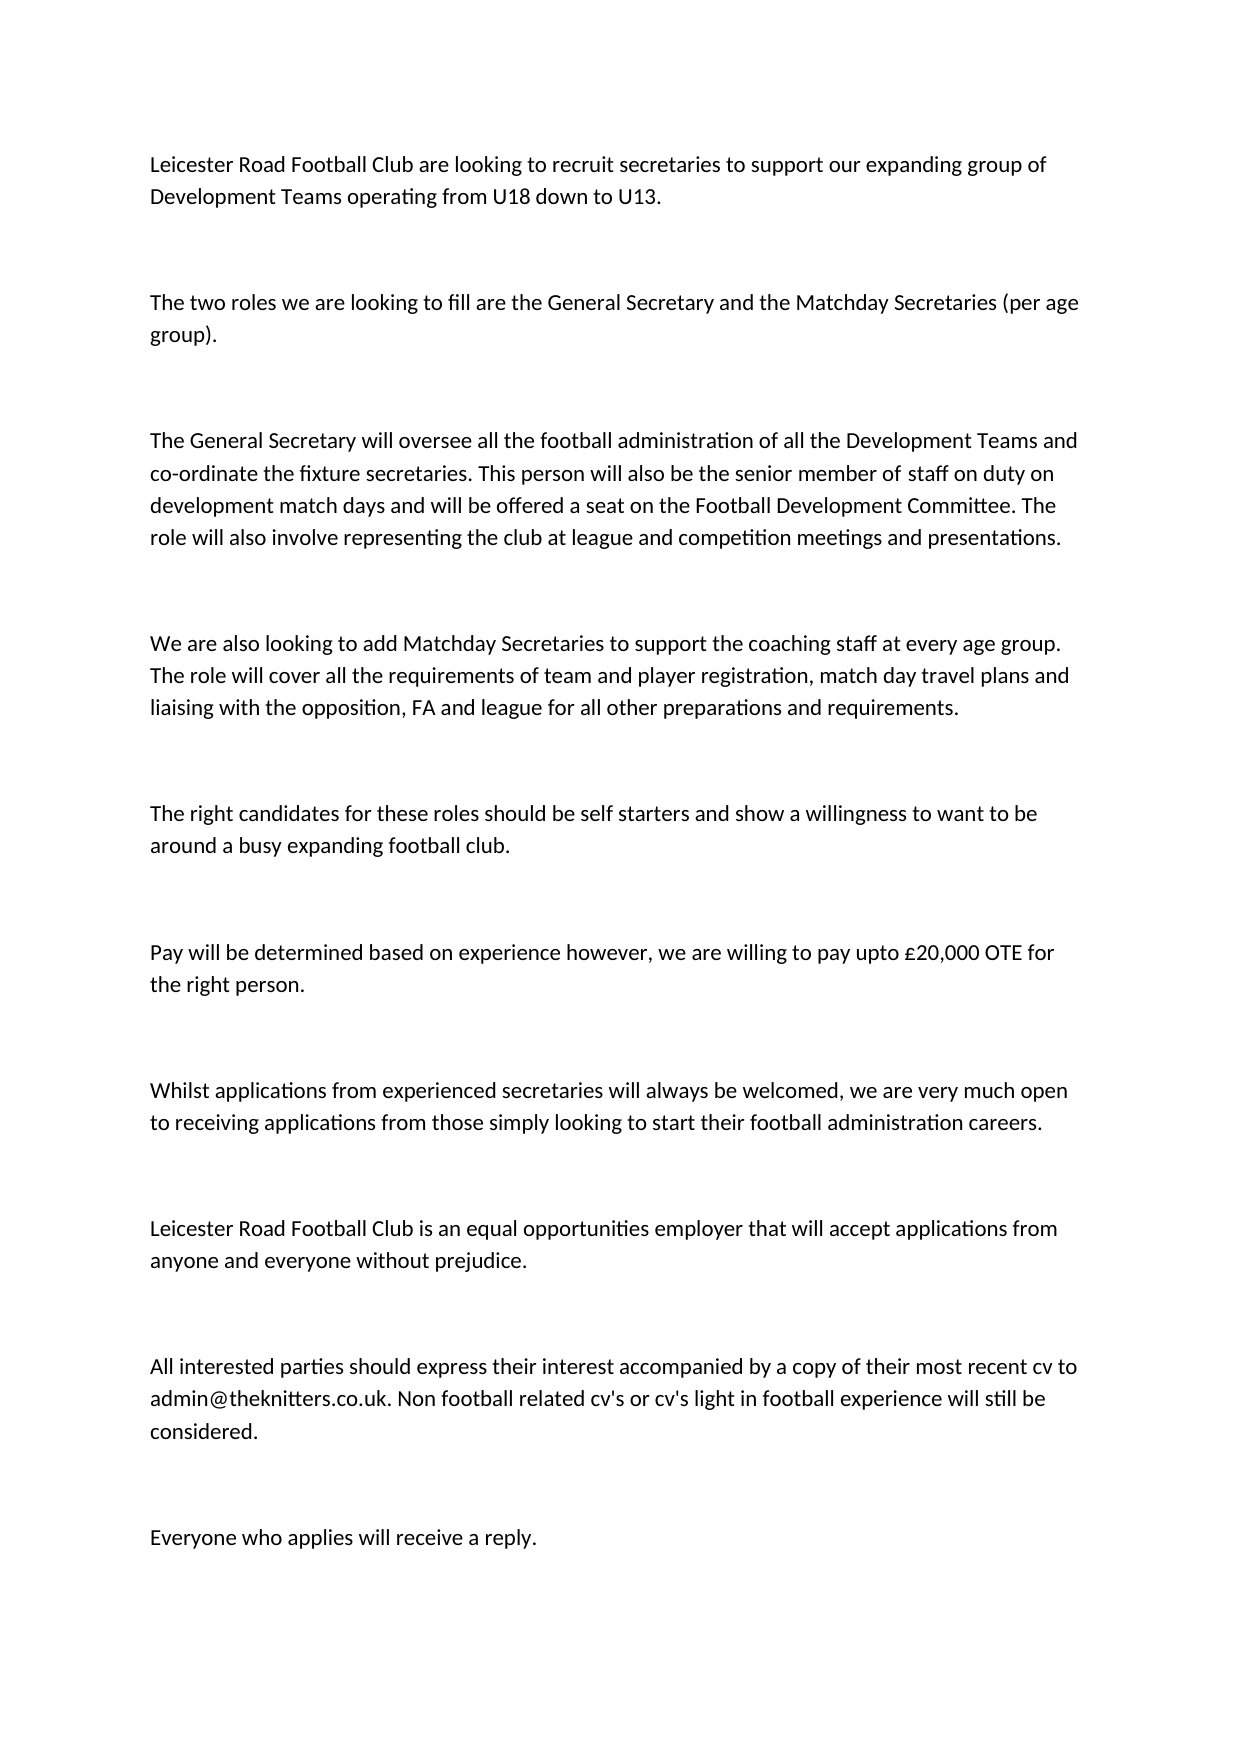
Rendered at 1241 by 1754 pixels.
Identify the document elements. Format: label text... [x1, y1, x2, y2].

text Whilst applications from experienced secretaries will always be welcomed, we are very much open to receiving applications from those simply looking to start their football administration careers. [150, 1076, 1090, 1136]
text The two roles we are looking to fill are the General Secretary and the Matchday Secretaries (per age group). [150, 288, 1090, 348]
text Pay will be determined based on experience however, we are willing to pay upto £20,000 OTE for the right person. [150, 938, 1090, 998]
text All interested parties should express their interest accompanied by a copy of their most recent cv to admin@theknitters.co.uk. Non football related cv's or cv's light in football experience will still be considered. [150, 1352, 1090, 1445]
text Everyone who applies will receive a reply. [150, 1523, 1090, 1551]
text We are also looking to add Matchday Secretaries to support the coaching staff at every age group. The role will cover all the requirements of team and player registration, match day travel plans and liaising with the opposition, FA and league for all other preparations and requirements. [150, 629, 1090, 721]
text Leicester Road Football Club are looking to recruit secretaries to support our expanding group of Development Teams operating from U18 down to U13. [150, 150, 1090, 210]
text The right candidates for these roles should be self starters and show a willingness to want to be around a busy expanding football club. [150, 799, 1090, 860]
text The General Secretary will oversee all the football administration of all the Development Teams and co-ordinate the fixture secretaries. This person will also be the senior member of staff on duty on development match days and will be offered a seat on the Football Development Committee. The role will also involve representing the club at league and competition meetings and presentations. [150, 426, 1090, 551]
text Leicester Road Football Club is an equal opportunities employer that will accept applications from anyone and everyone without prejudice. [150, 1214, 1090, 1274]
